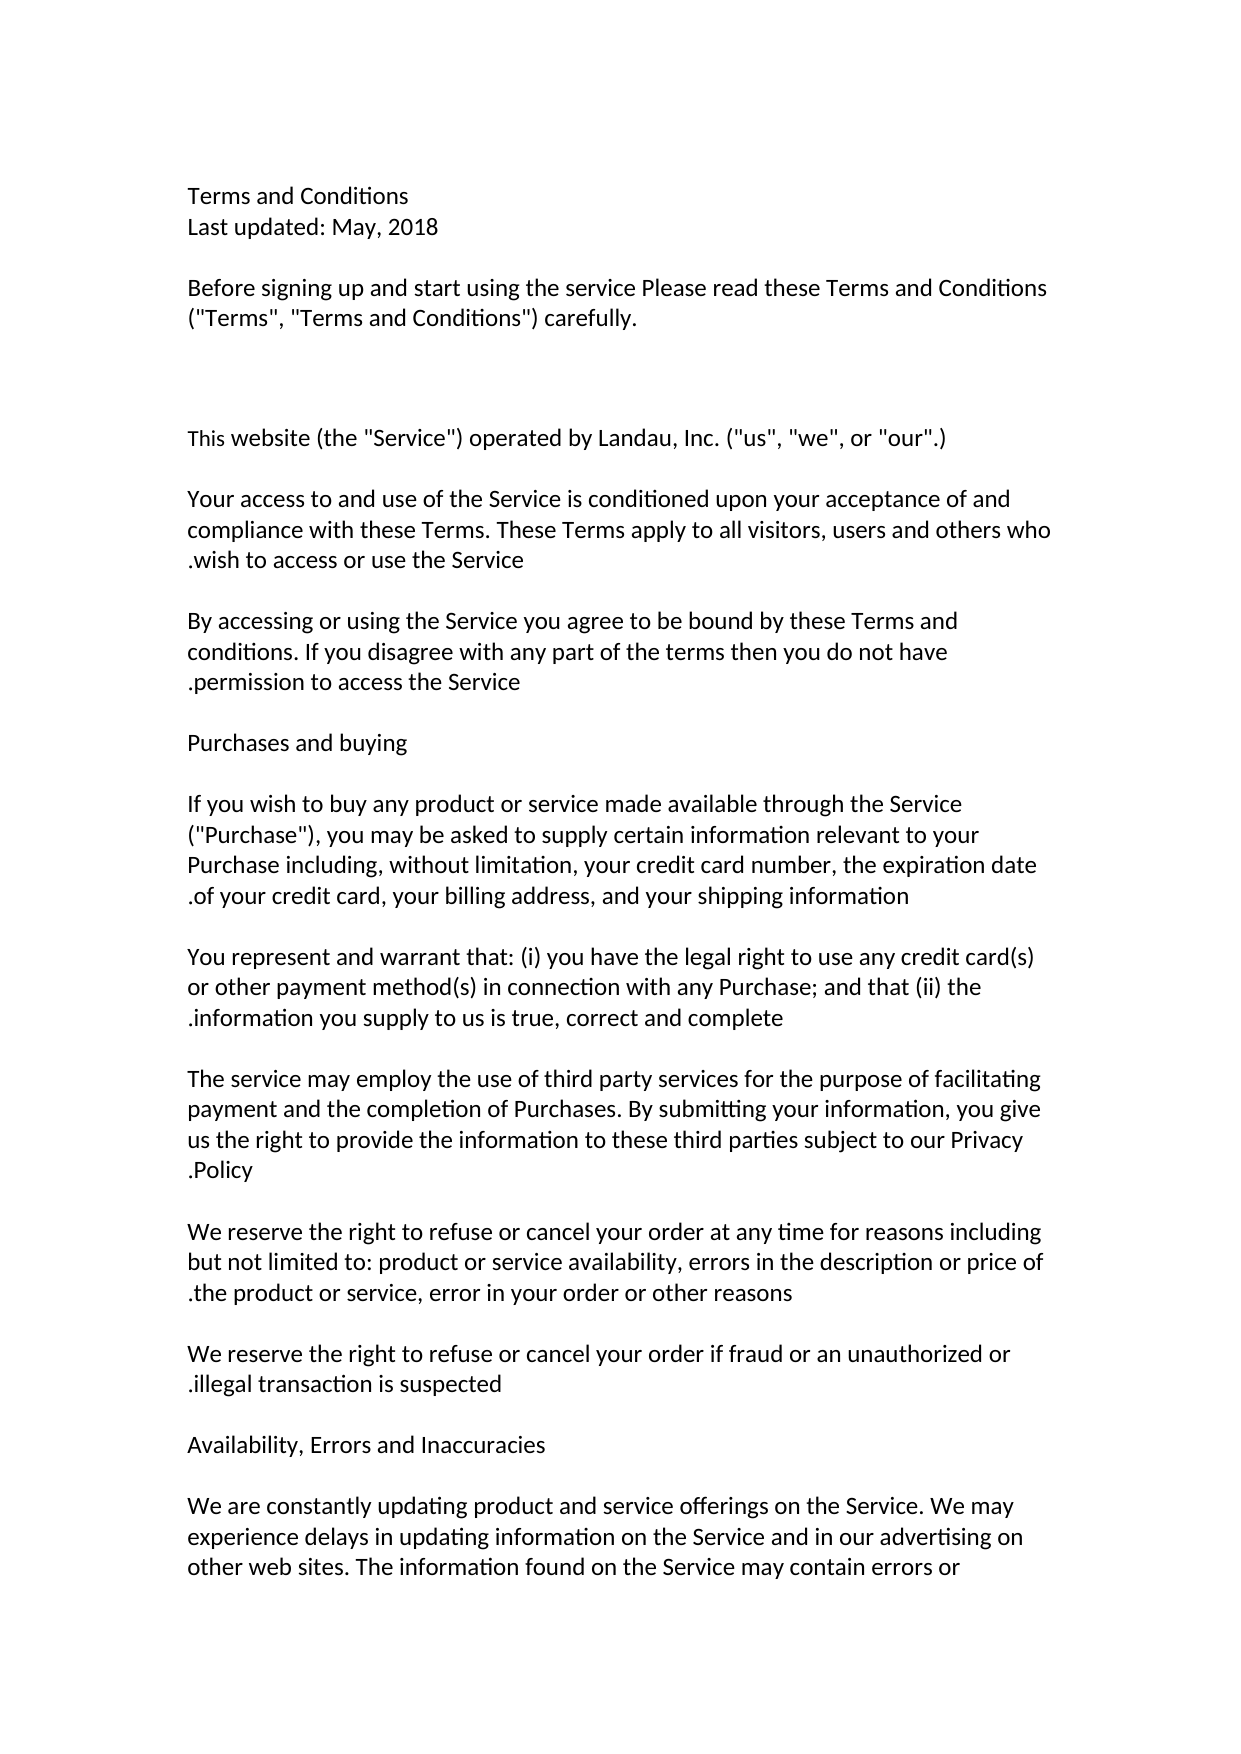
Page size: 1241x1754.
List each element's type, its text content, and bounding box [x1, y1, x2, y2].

text Your access to and use of the Service is conditioned upon your acceptance of and compliance with these Terms. These Terms apply to all visitors, users and others who wish to access or use the Service. [187, 483, 1053, 575]
text We reserve the right to refuse or cancel your order if fraud or an unauthorized or illegal transaction is suspected. [187, 1338, 1053, 1399]
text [187, 1490, 1053, 1582]
text This website (the "Service") operated by Landau, Inc. ("us", "we", or "our".) [187, 422, 1053, 453]
text The service may employ the use of third party services for the purpose of facilitating payment and the completion of Purchases. By submitting your information, you give us the right to provide the information to these third parties subject to our Privacy Policy. [187, 1063, 1053, 1185]
text Availability, Errors and Inaccuracies [187, 1429, 1053, 1460]
text Before signing up and start using the service Please read these Terms and Conditions [187, 272, 1053, 303]
text Terms and Conditions [187, 150, 1053, 211]
text If you wish to buy any product or service made available through the Service ("Purchase"), you may be asked to supply certain information relevant to your Purchase including, without limitation, your credit card number, the expiration date of your credit card, your billing address, and your shipping information. [187, 788, 1053, 911]
text Purchases and buying [187, 727, 1053, 758]
text By accessing or using the Service you agree to be bound by these Terms and conditions. If you disagree with any part of the terms then you do not have permission to access the Service. [187, 605, 1053, 697]
text We reserve the right to refuse or cancel your order at any time for reasons including but not limited to: product or service availability, errors in the description or price of the product or service, error in your order or other reasons. [187, 1216, 1053, 1307]
text You represent and warrant that: (i) you have the legal right to use any credit card(s) or other payment method(s) in connection with any Purchase; and that (ii) the information you supply to us is true, correct and complete. [187, 941, 1053, 1033]
text Last updated: May, 2018 [187, 211, 1053, 242]
text ("Terms", "Terms and Conditions") carefully. [187, 303, 1053, 333]
